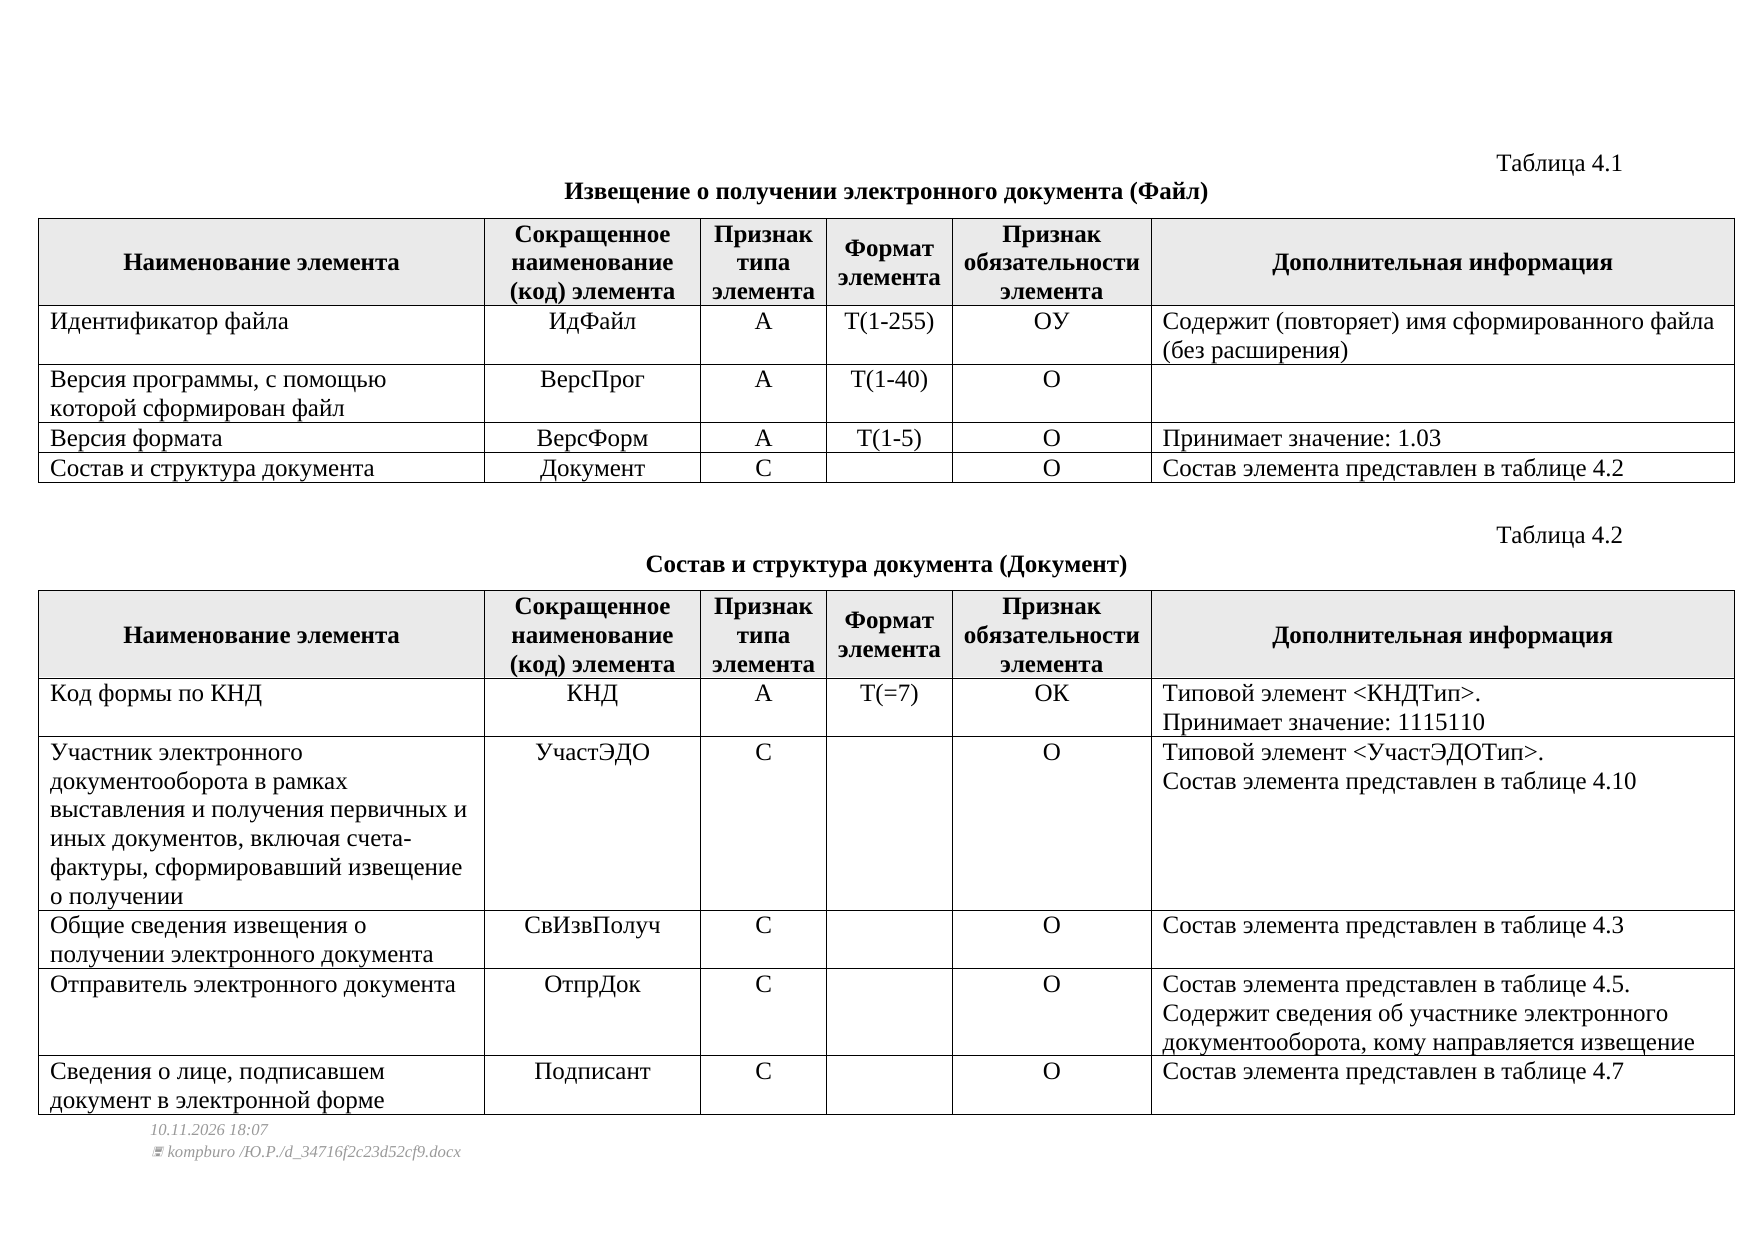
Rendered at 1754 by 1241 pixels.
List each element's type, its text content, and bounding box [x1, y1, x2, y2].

table_header Сокращенное наименование (код) элемента [485, 591, 700, 677]
table_cell Сведения о лице, подписавшем документ в электронной форме [39, 1056, 484, 1114]
table_cell Состав элемента представлен в таблице 4.7 [1152, 1056, 1734, 1114]
table_cell Принимает значение: 1.03 [1152, 423, 1734, 452]
table_cell Состав элемента представлен в таблице 4.3 [1152, 911, 1734, 968]
text Таблица 4.2 [150, 520, 1623, 549]
table_header Признак обязательности элемента [953, 219, 1151, 305]
table_cell [827, 969, 952, 1055]
text Таблица 4.1 [150, 148, 1623, 176]
table_cell С [701, 453, 826, 482]
table_cell ВерсПрог [485, 365, 700, 422]
table_cell С [701, 969, 826, 1055]
table_cell [827, 1056, 952, 1114]
table_header Дополнительная информация [1152, 219, 1734, 305]
text Извещение о получении электронного документа (Файл) [150, 176, 1623, 205]
table_cell [827, 453, 952, 482]
table_cell СвИзвПолуч [485, 911, 700, 968]
table_header Признак типа элемента [701, 591, 826, 677]
table_cell О [953, 453, 1151, 482]
table_cell Типовой элемент <КНДТип>. Принимает значение: 1115110 [1152, 679, 1734, 736]
table_cell [827, 737, 952, 909]
table_cell A [701, 306, 826, 363]
table_cell Состав элемента представлен в таблице 4.2 [1152, 453, 1734, 482]
table_cell О [953, 969, 1151, 1055]
table_header Наименование элемента [39, 591, 484, 677]
table_cell О [953, 737, 1151, 909]
table_cell ОК [953, 679, 1151, 736]
table_cell A [701, 679, 826, 736]
table_cell О [953, 911, 1151, 968]
table_cell T(1-40) [827, 365, 952, 422]
table_cell Содержит (повторяет) имя сформированного файла (без расширения) [1152, 306, 1734, 363]
table_cell T(1-5) [827, 423, 952, 452]
table_cell ВерсФорм [485, 423, 700, 452]
table_cell A [701, 365, 826, 422]
table_cell Отправитель электронного документа [39, 969, 484, 1055]
table_cell Типовой элемент <УчастЭДОТип>. Состав элемента представлен в таблице 4.10 [1152, 737, 1734, 909]
table_cell О [953, 423, 1151, 452]
table_cell Документ [485, 453, 700, 482]
table_cell КНД [485, 679, 700, 736]
table_header Признак обязательности элемента [953, 591, 1151, 677]
table_cell T(=7) [827, 679, 952, 736]
table_cell Версия формата [39, 423, 484, 452]
table_cell ОтпрДок [485, 969, 700, 1055]
table_cell Состав элемента представлен в таблице 4.5. Содержит сведения об участнике электронного документооборота, кому направляется извещение [1152, 969, 1734, 1055]
table_cell Идентификатор файла [39, 306, 484, 363]
table_header Наименование элемента [39, 219, 484, 305]
table_header Сокращенное наименование (код) элемента [485, 219, 700, 305]
table_cell [1152, 365, 1734, 422]
table_cell ИдФайл [485, 306, 700, 363]
table_cell ОУ [953, 306, 1151, 363]
table_cell Общие сведения извещения о получении электронного документа [39, 911, 484, 968]
table_header Формат элемента [827, 219, 952, 305]
text Состав и структура документа (Документ) [150, 549, 1623, 578]
table_header Дополнительная информация [1152, 591, 1734, 677]
table_cell [827, 911, 952, 968]
table_header Формат элемента [827, 591, 952, 677]
table_cell С [701, 1056, 826, 1114]
table_cell A [701, 423, 826, 452]
table_cell Состав и структура документа [39, 453, 484, 482]
table_header Признак типа элемента [701, 219, 826, 305]
table_cell О [953, 365, 1151, 422]
table_cell Участник электронного документооборота в рамках выставления и получения первичных и иных документов, включая счета-фактуры, сформировавший извещение о получении [39, 737, 484, 909]
table_cell С [701, 737, 826, 909]
table_cell С [701, 911, 826, 968]
table_cell T(1-255) [827, 306, 952, 363]
table_cell УчастЭДО [485, 737, 700, 909]
table_cell Подписант [485, 1056, 700, 1114]
table_cell Код формы по КНД [39, 679, 484, 736]
table_cell О [953, 1056, 1151, 1114]
table_cell Версия программы, с помощью которой сформирован файл [39, 365, 484, 422]
